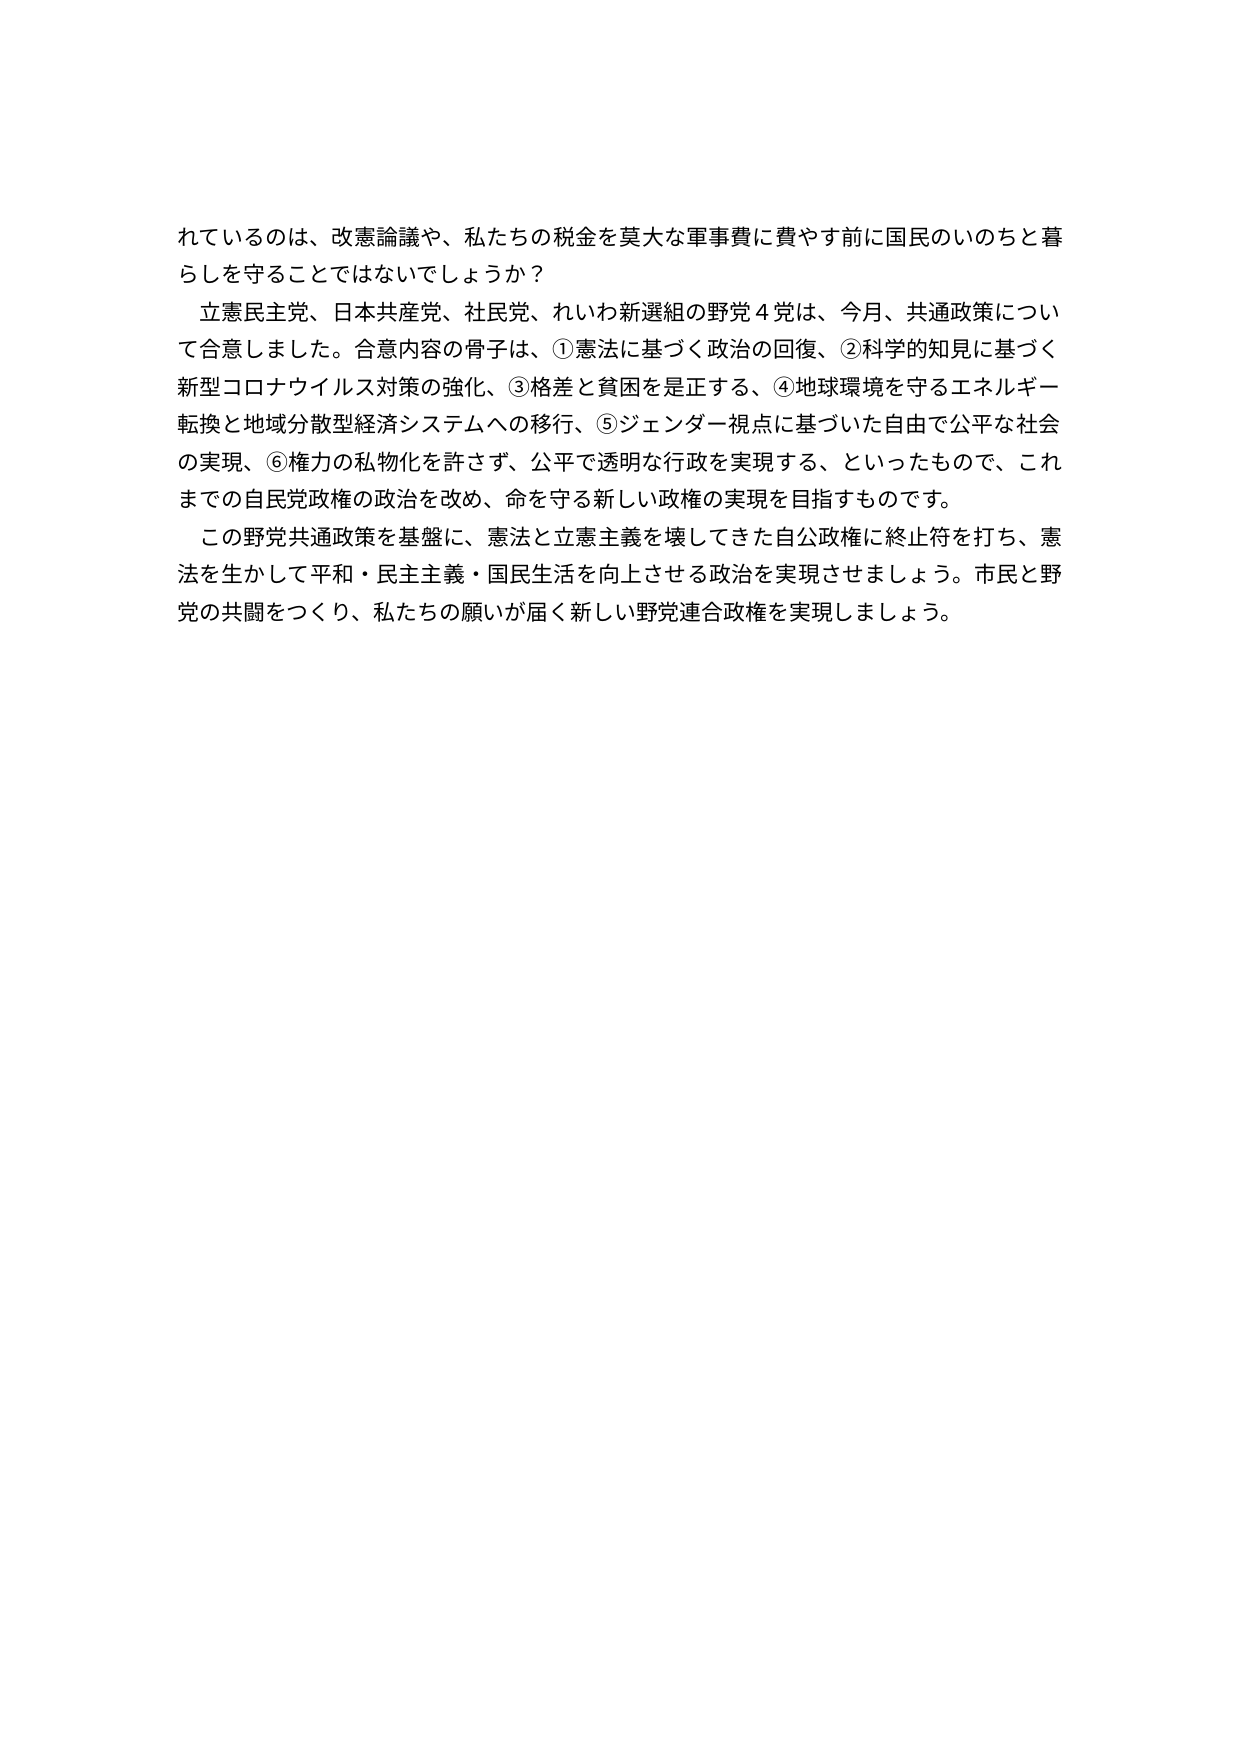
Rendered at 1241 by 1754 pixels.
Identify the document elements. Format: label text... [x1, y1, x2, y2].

text 立憲民主党、日本共産党、社民党、れいわ新選組の野党４党は、今月、共通政策について合意しました。合意内容の骨子は、①憲法に基づく政治の回復、②科学的知見に基づく新型コロナウイルス対策の強化、③格差と貧困を是正する、④地球環境を守るエネルギー転換と地域分散型経済システムへの移行、⑤ジェンダー視点に基づいた自由で公平な社会の実現、⑥権力の私物化を許さず、公平で透明な行政を実現する、といったもので、これまでの自民党政権の政治を改め、命を守る新しい政権の実現を目指すものです。 [177, 292, 1063, 517]
text この野党共通政策を基盤に、憲法と立憲主義を壊してきた自公政権に終止符を打ち、憲法を生かして平和・民主主義・国民生活を向上させる政治を実現させましょう。市民と野党の共闘をつくり、私たちの願いが届く新しい野党連合政権を実現しましょう。 [177, 517, 1063, 629]
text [177, 217, 1063, 292]
